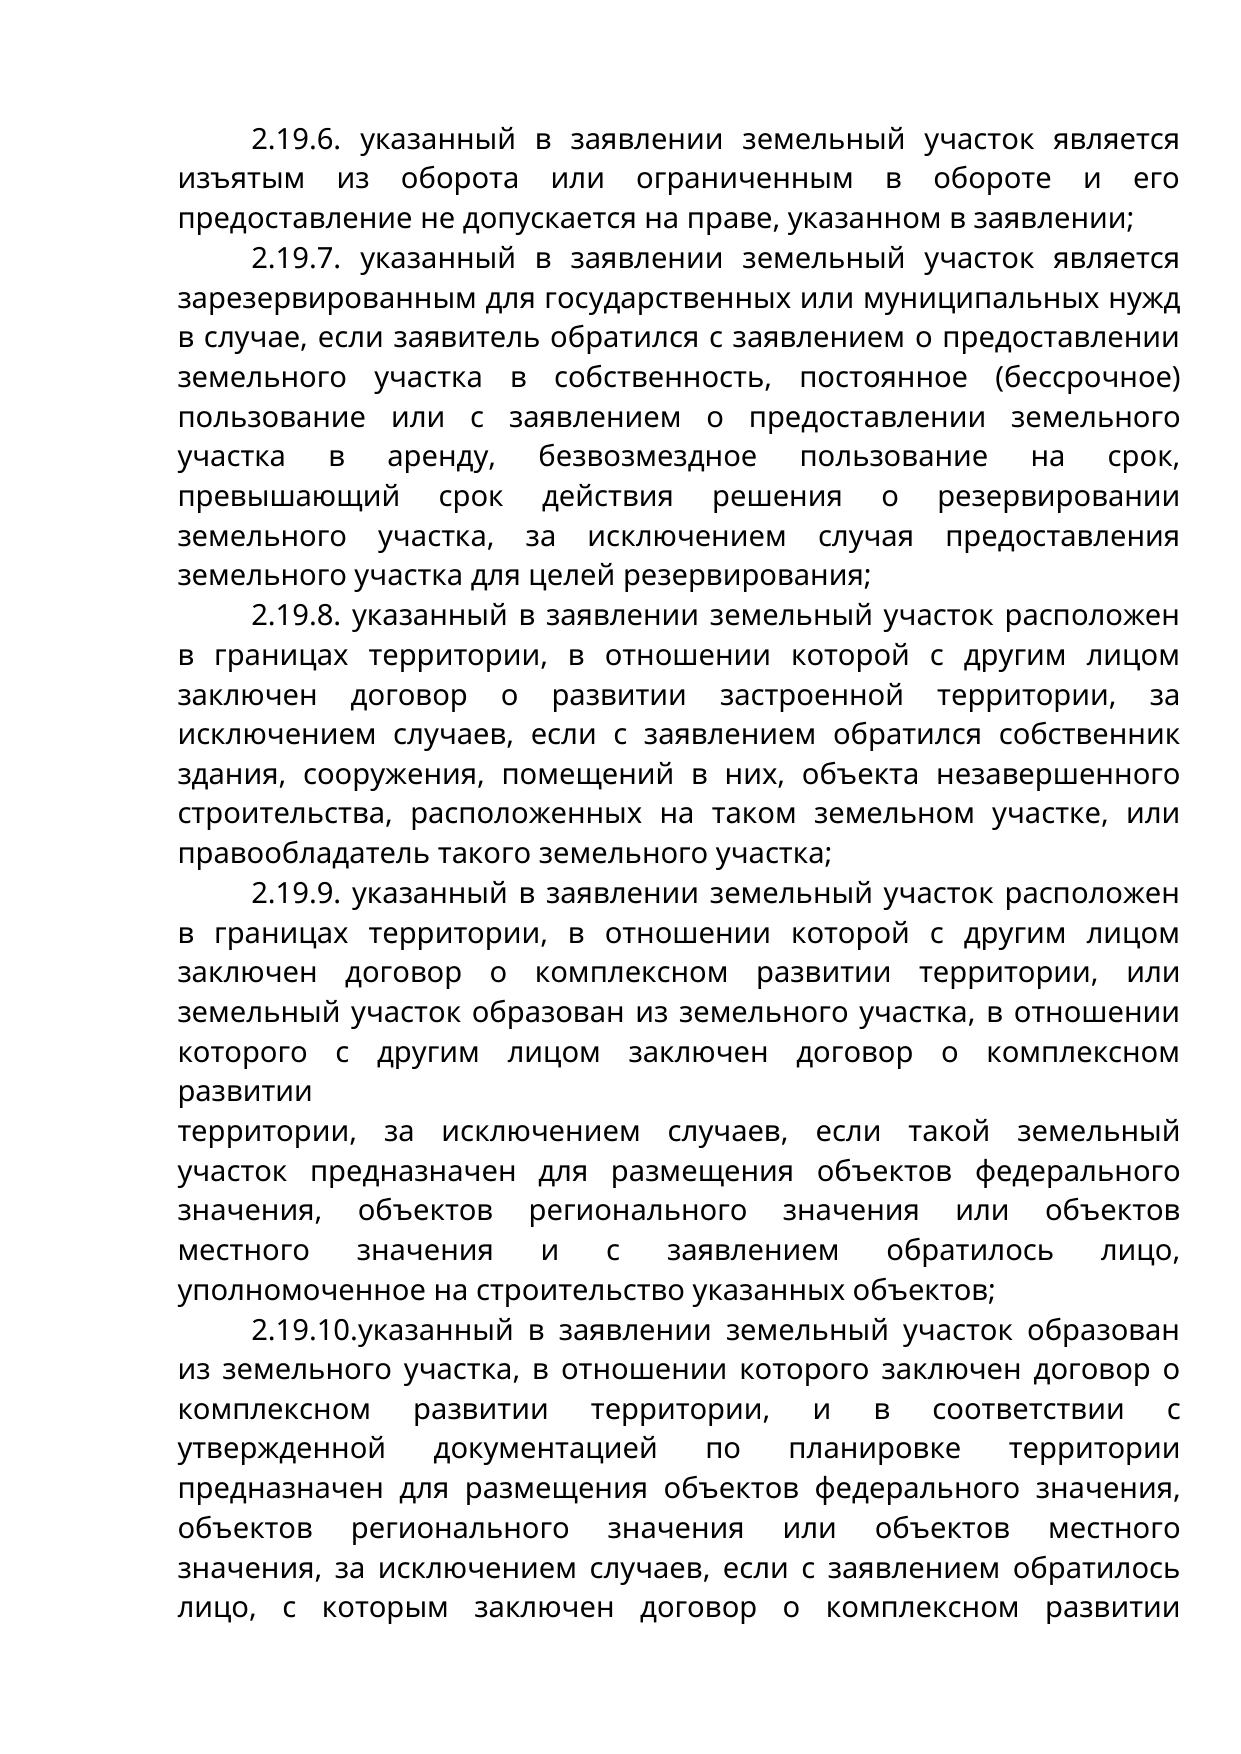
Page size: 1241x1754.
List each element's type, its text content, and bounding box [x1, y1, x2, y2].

text 2.19.9. указанный в заявлении земельный участок расположен в границах территории, в отношении которой с другим лицом заключен договор о комплексном развитии территории, или земельный участок образован из земельного участка, в отношении которого с другим лицом заключен договор о комплексном развитии территории, за исключением случаев, если такой земельный участок предназначен для размещения объектов федерального значения, объектов регионального значения или объектов местного значения и с заявлением обратилось лицо, уполномоченное на строительство указанных объектов; [177, 872, 1181, 1309]
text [177, 1309, 1181, 1626]
text 2.19.8. указанный в заявлении земельный участок расположен в границах территории, в отношении которой с другим лицом заключен договор о развитии застроенной территории, за исключением случаев, если с заявлением обратился собственник здания, сооружения, помещений в них, объекта незавершенного строительства, расположенных на таком земельном участке, или правообладатель такого земельного участка; [177, 594, 1181, 872]
text 2.19.7. указанный в заявлении земельный участок является зарезервированным для государственных или муниципальных нужд в случае, если заявитель обратился с заявлением о предоставлении земельного участка в собственность, постоянное (бессрочное) пользование или с заявлением о предоставлении земельного участка в аренду, безвозмездное пользование на срок, превышающий срок действия решения о резервировании земельного участка, за исключением случая предоставления земельного участка для целей резервирования; [177, 237, 1181, 594]
text 2.19.6. указанный в заявлении земельный участок является изъятым из оборота или ограниченным в обороте и его предоставление не допускается на праве, указанном в заявлении; [177, 118, 1181, 237]
